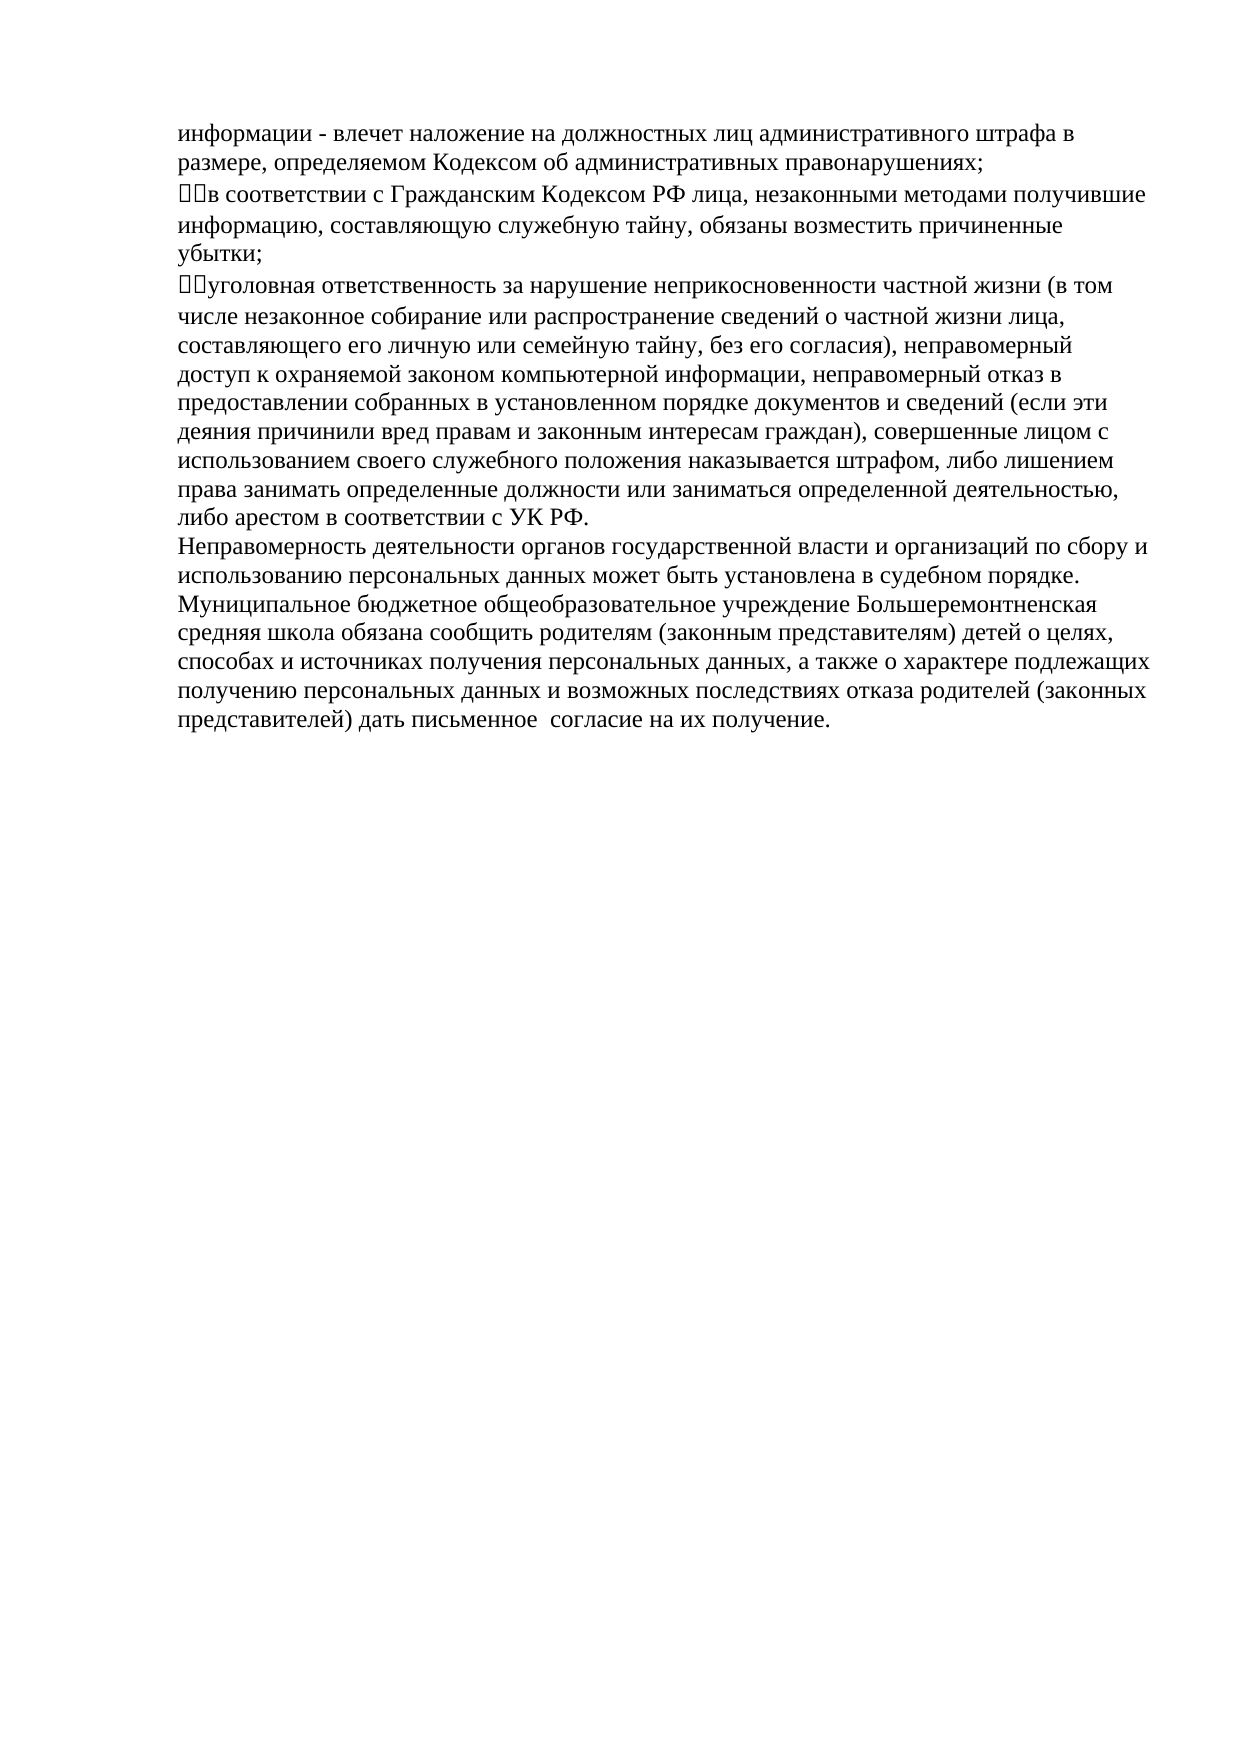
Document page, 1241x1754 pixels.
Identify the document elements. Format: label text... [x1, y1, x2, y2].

text права занимать определенные должности или заниматься определенной деятельностью, [177, 474, 1152, 502]
text составляющего его личную или семейную тайну, без его согласия), неправомерный доступ к охраняемой законом компьютерной информации, неправомерный отказ в [177, 330, 1152, 387]
text либо арестом в соответствии с УК РФ. [177, 502, 1152, 531]
text уголовная ответственность за нарушение неприкосновенности частной жизни (в том числе незаконное собирание или распространение сведений о частной жизни лица, [177, 267, 1152, 330]
text Неправомерность деятельности органов государственной власти и организаций по сбору и [177, 531, 1152, 560]
text использованием своего служебного положения наказывается штрафом, либо лишением [177, 445, 1152, 474]
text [177, 118, 1152, 176]
text в соответствии с Гражданским Кодексом РФ лица, незаконными методами получившие информацию, составляющую служебную тайну, обязаны возместить причиненные убытки; [177, 176, 1152, 267]
text предоставлении собранных в установленном порядке документов и сведений (если эти [177, 387, 1152, 416]
text Муниципальное бюджетное общеобразовательное учреждение Большеремонтненская средняя школа обязана сообщить родителям (законным представителям) детей о целях, способах и источниках получения персональных данных, а также о характере подлежащих получению персональных данных и возможных последствиях отказа родителей (законных представителей) дать письменное согласие на их получение. [177, 589, 1152, 732]
text использованию персональных данных может быть установлена в судебном порядке. [177, 560, 1152, 589]
text деяния причинили вред правам и законным интересам граждан), совершенные лицом с [177, 416, 1152, 445]
